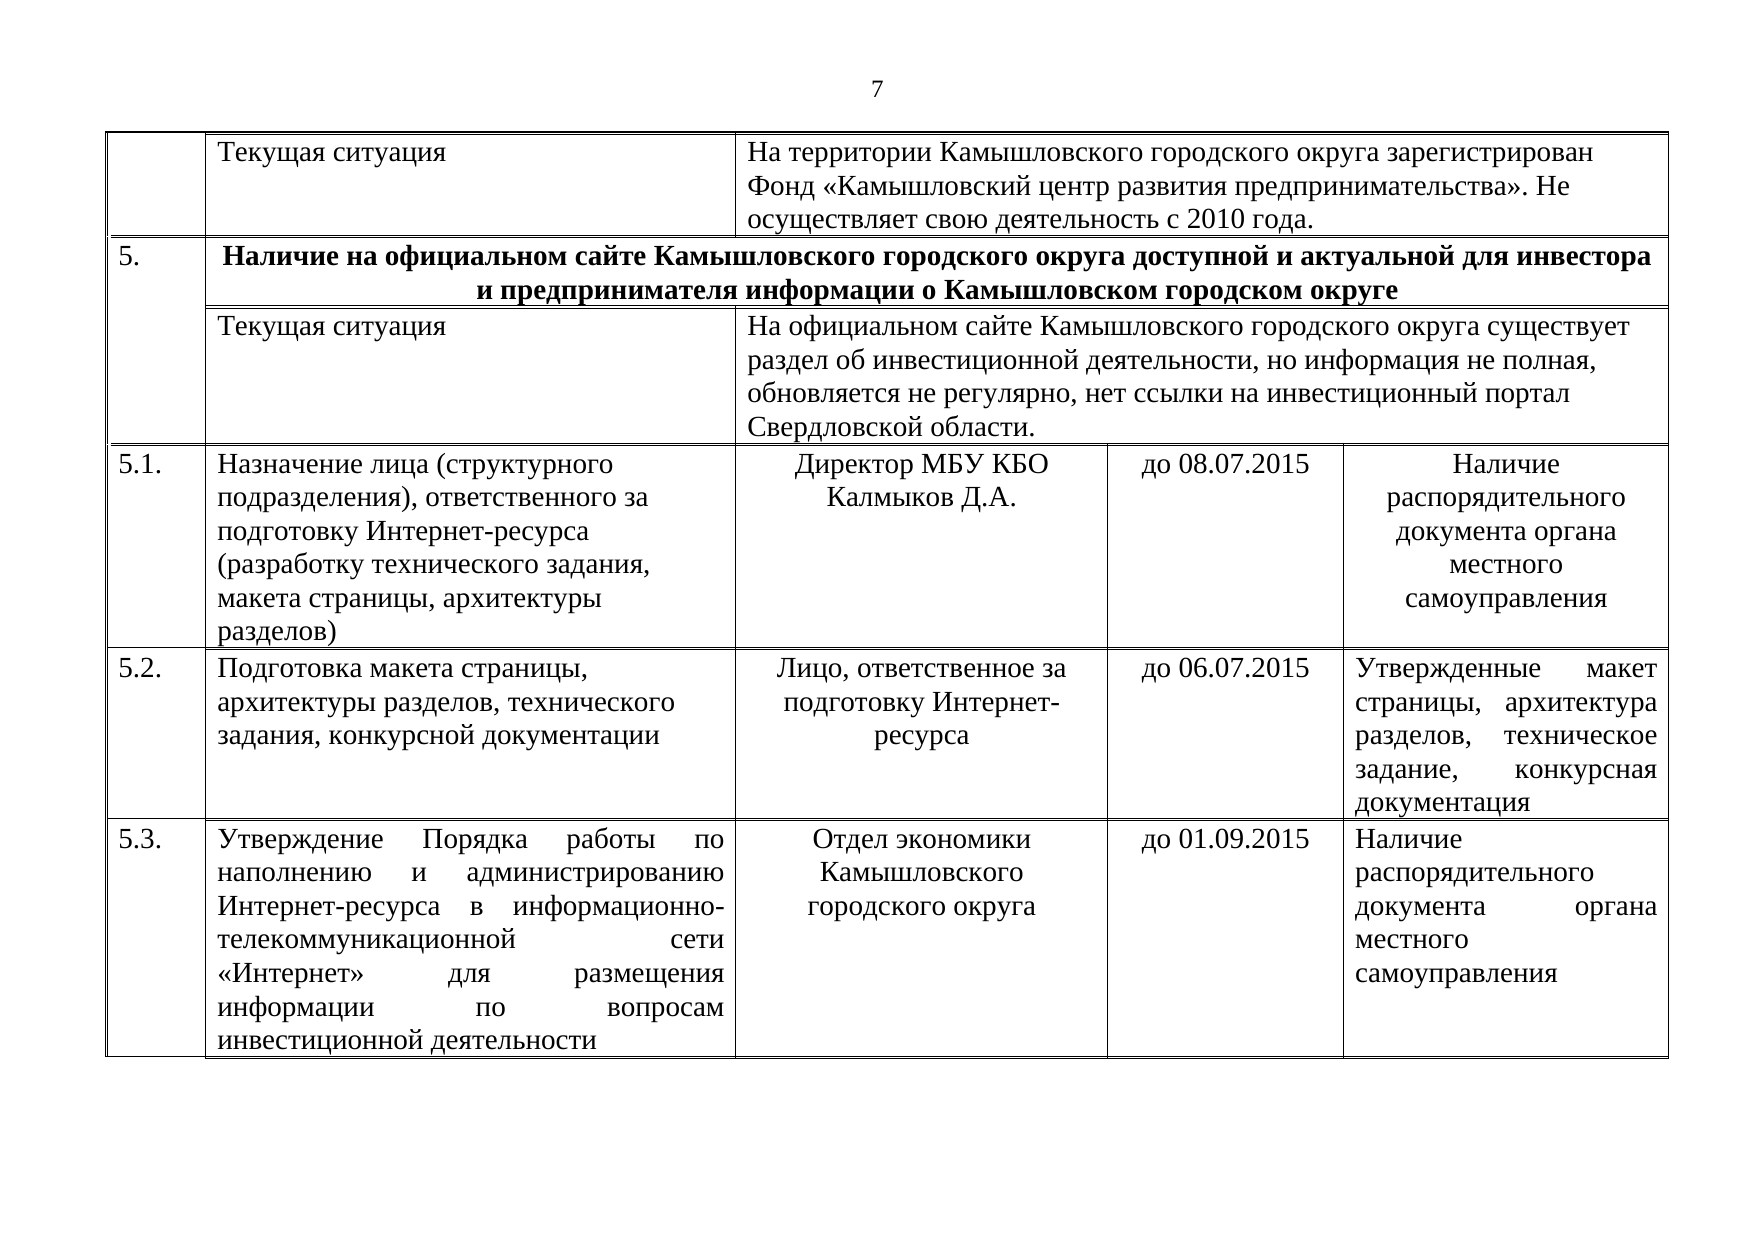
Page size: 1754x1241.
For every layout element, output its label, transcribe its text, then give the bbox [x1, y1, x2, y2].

table_cell На официальном сайте Камышловского городского округа существует раздел об инвестиционной деятельности, но информация не полная, обновляется не регулярно, нет ссылки на инвестиционный портал Свердловской области. [736, 309, 1668, 443]
table_cell Текущая ситуация [206, 309, 735, 443]
table_cell Наличие на официальном сайте Камышловского городского округа доступной и актуальной для инвестора и предпринимателя информации о Камышловском городском округе [206, 238, 1668, 305]
table_cell 4. [108, 133, 205, 235]
table_cell Утвержденные макет страницы, архитектура разделов, техническое задание, конкурсная документация [1344, 650, 1668, 818]
table_cell 5. [107, 235, 205, 443]
table_cell Назначение лица (структурного подразделения), ответственного за подготовку Интернет-ресурса (разработку технического задания, макета страницы, архитектуры разделов) [206, 446, 735, 647]
table_cell Утверждение Порядка работы по наполнению и администрированию Интернет-ресурса в информационно-телекоммуникационной сети «Интернет» для размещения информации по вопросам инвестиционной деятельности [206, 821, 735, 1056]
table_cell Лицо, ответственное за подготовку Интернет-ресурса [736, 650, 1107, 818]
table_cell 5.1. [108, 443, 205, 647]
table_cell до 08.07.2015 [1108, 446, 1343, 647]
table_cell 5.3. [108, 819, 205, 1056]
table_cell 5.2. [108, 648, 205, 818]
table_cell Отдел экономики Камышловского городского округа [736, 821, 1107, 1056]
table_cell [1344, 821, 1668, 1056]
table_cell Директор МБУ КБО Калмыков Д.А. [736, 446, 1107, 647]
table_cell Наличие распорядительного документа органа местного самоуправления [1344, 446, 1668, 647]
table_cell Текущая ситуация [206, 135, 735, 235]
table_cell На территории Камышловского городского округа зарегистрирован Фонд «Камышловский центр развития предпринимательства». Не осуществляет свою деятельность с 2010 года. [736, 135, 1668, 235]
table_cell до 01.09.2015 [1108, 821, 1343, 1056]
table_cell до 06.07.2015 [1108, 650, 1343, 818]
table_cell Подготовка макета страницы, архитектуры разделов, технического задания, конкурсной документации [206, 650, 735, 818]
